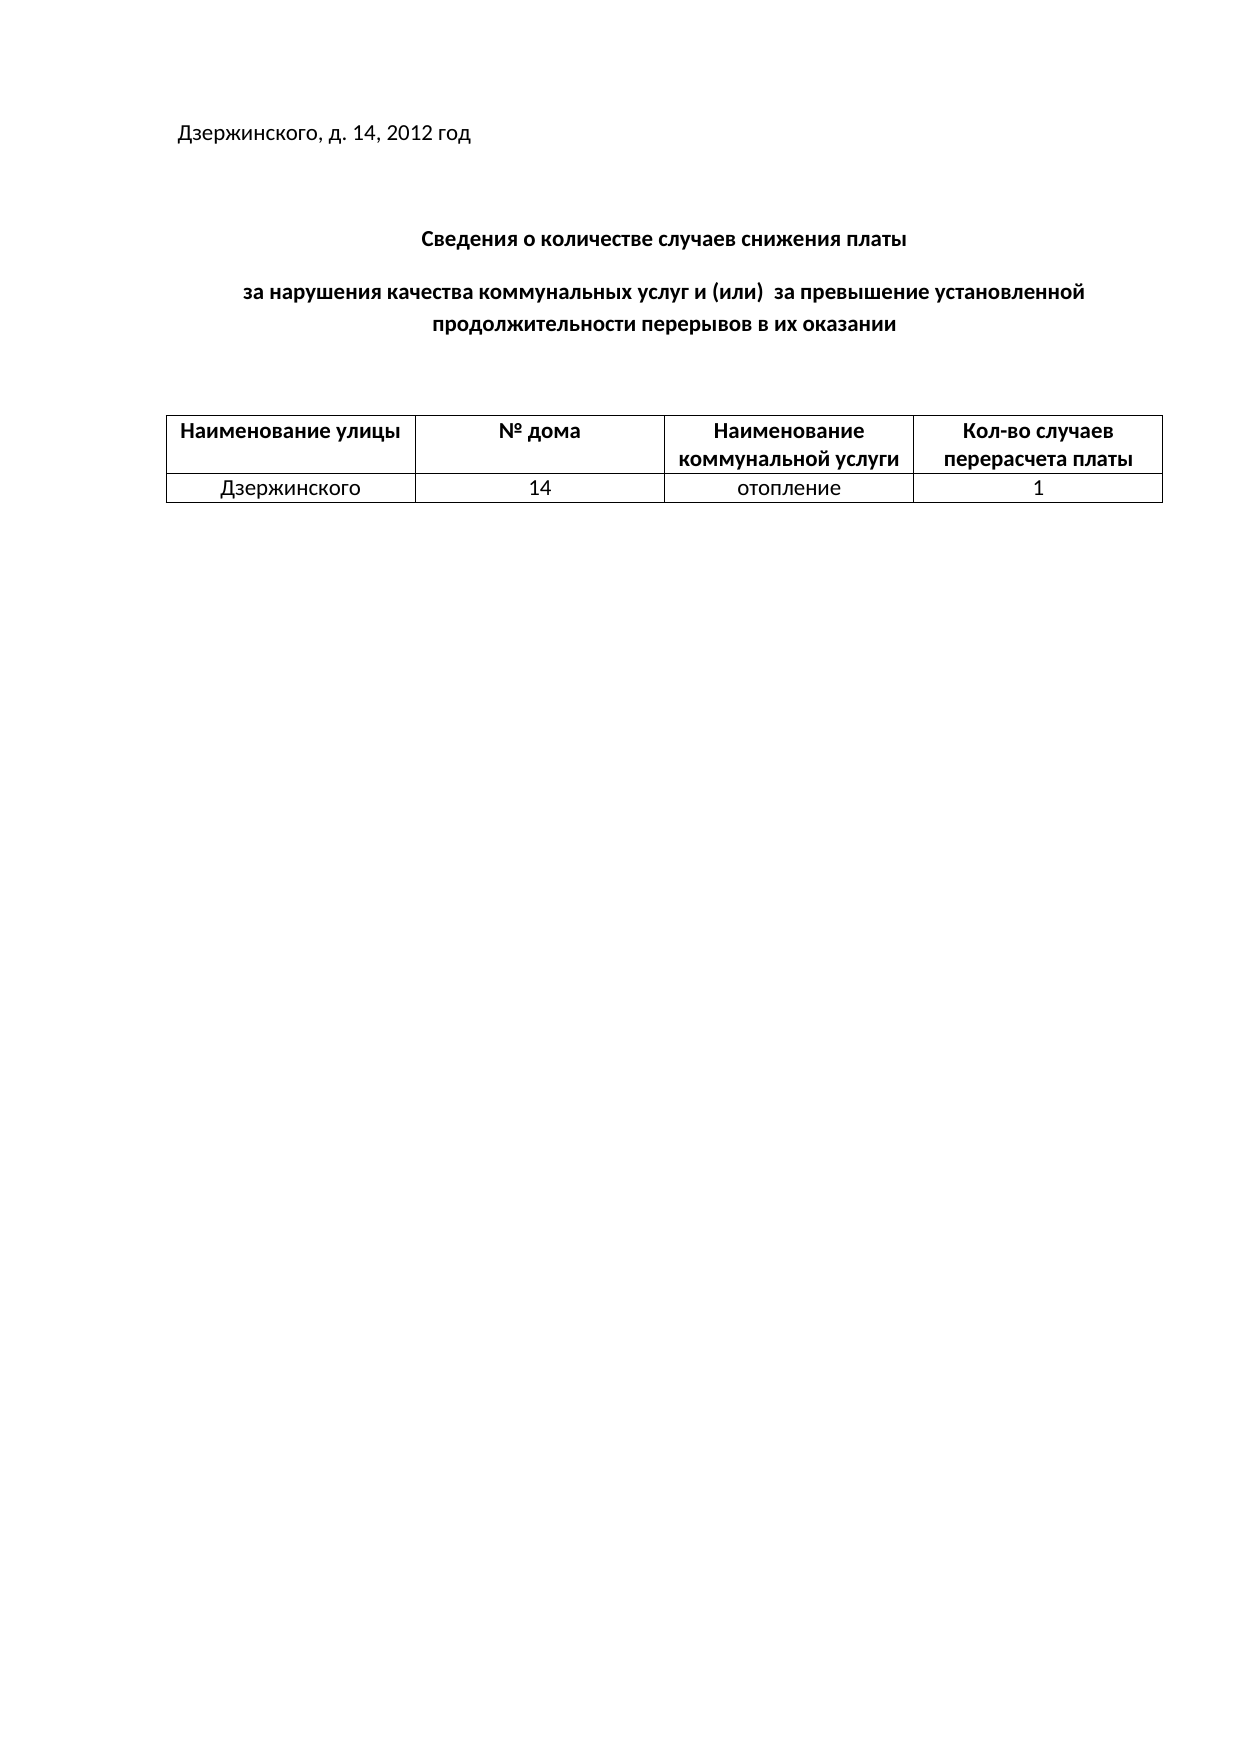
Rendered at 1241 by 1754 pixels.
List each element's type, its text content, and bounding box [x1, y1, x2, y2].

table_header Кол-во случаев перерасчета платы [914, 416, 1162, 472]
table_cell Дзержинского [167, 474, 415, 502]
table_header № дома [416, 416, 664, 472]
table_cell 14 [416, 474, 664, 502]
table_cell 1 [914, 474, 1162, 502]
table_cell отопление [665, 474, 913, 502]
table_header Наименование улицы [167, 416, 415, 472]
text Дзержинского, д. 14, 2012 год [177, 118, 1152, 146]
text Сведения о количестве случаев снижения платы [177, 224, 1152, 252]
text за нарушения качества коммунальных услуг и (или) за превышение установленной продолжительности перерывов в их оказании [177, 277, 1152, 337]
table_header Наименование коммунальной услуги [665, 416, 913, 472]
